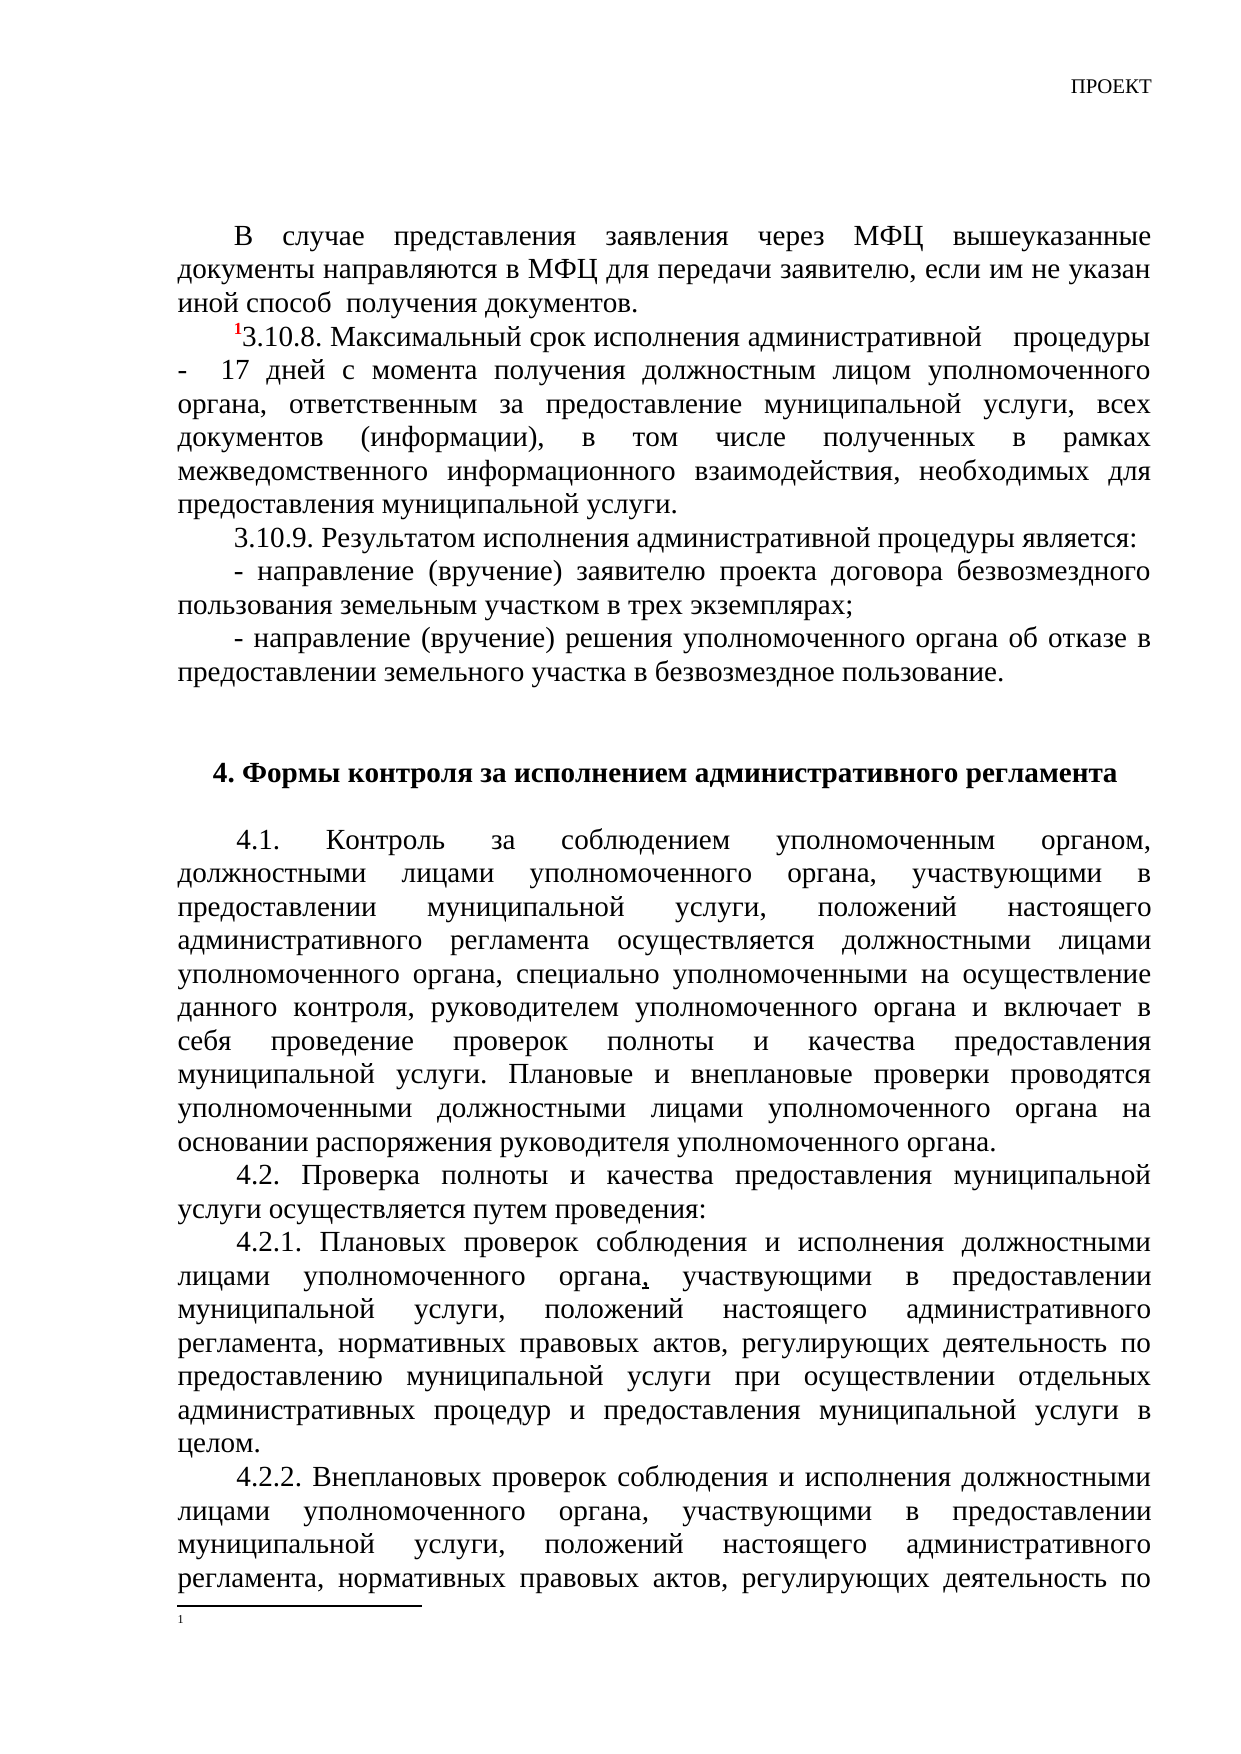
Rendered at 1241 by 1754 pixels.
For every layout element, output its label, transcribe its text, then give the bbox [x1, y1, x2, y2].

text 4.1. Контроль за соблюдением уполномоченным органом, должностными лицами уполномоченного органа, участвующими в предоставлении муниципальной услуги, положений настоящего административного регламента осуществляется должностными лицами уполномоченного органа, специально уполномоченными на осуществление данного контроля, руководителем уполномоченного органа и включает в себя проведение проверок полноты и качества предоставления муниципальной услуги. Плановые и внеплановые проверки проводятся уполномоченными должностными лицами уполномоченного органа на основании распоряжения руководителя уполномоченного органа. [177, 822, 1152, 1157]
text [177, 1459, 1152, 1593]
text 4.2.1. Плановых проверок соблюдения и исполнения должностными лицами уполномоченного органа, участвующими в предоставлении муниципальной услуги, положений настоящего административного регламента, нормативных правовых актов, регулирующих деятельность по предоставлению муниципальной услуги при осуществлении отдельных административных процедур и предоставления муниципальной услуги в целом. [177, 1224, 1152, 1459]
text - направление (вручение) решения уполномоченного органа об отказе в предоставлении земельного участка в безвозмездное пользование. [177, 621, 1152, 688]
text В случае представления заявления через МФЦ вышеуказанные документы направляются в МФЦ для передачи заявителю, если им не указан иной способ получения документов. [177, 218, 1152, 319]
text 4.2. Проверка полноты и качества предоставления муниципальной услуги осуществляется путем проведения: [177, 1157, 1152, 1224]
text - направление (вручение) заявителю проекта договора безвозмездного пользования земельным участком в трех экземплярах; [177, 553, 1152, 621]
text 3.10.8. Максимальный срок исполнения административной процедуры - 17 дней с момента получения должностным лицом уполномоченного органа, ответственным за предоставление муниципальной услуги, всех документов (информации), в том числе полученных в рамках межведомственного информационного взаимодействия, необходимых для предоставления муниципальной услуги. [177, 319, 1152, 520]
text 3.10.9. Результатом исполнения административной процедуры является: [177, 520, 1152, 553]
text 4. Формы контроля за исполнением административного регламента [177, 755, 1153, 788]
